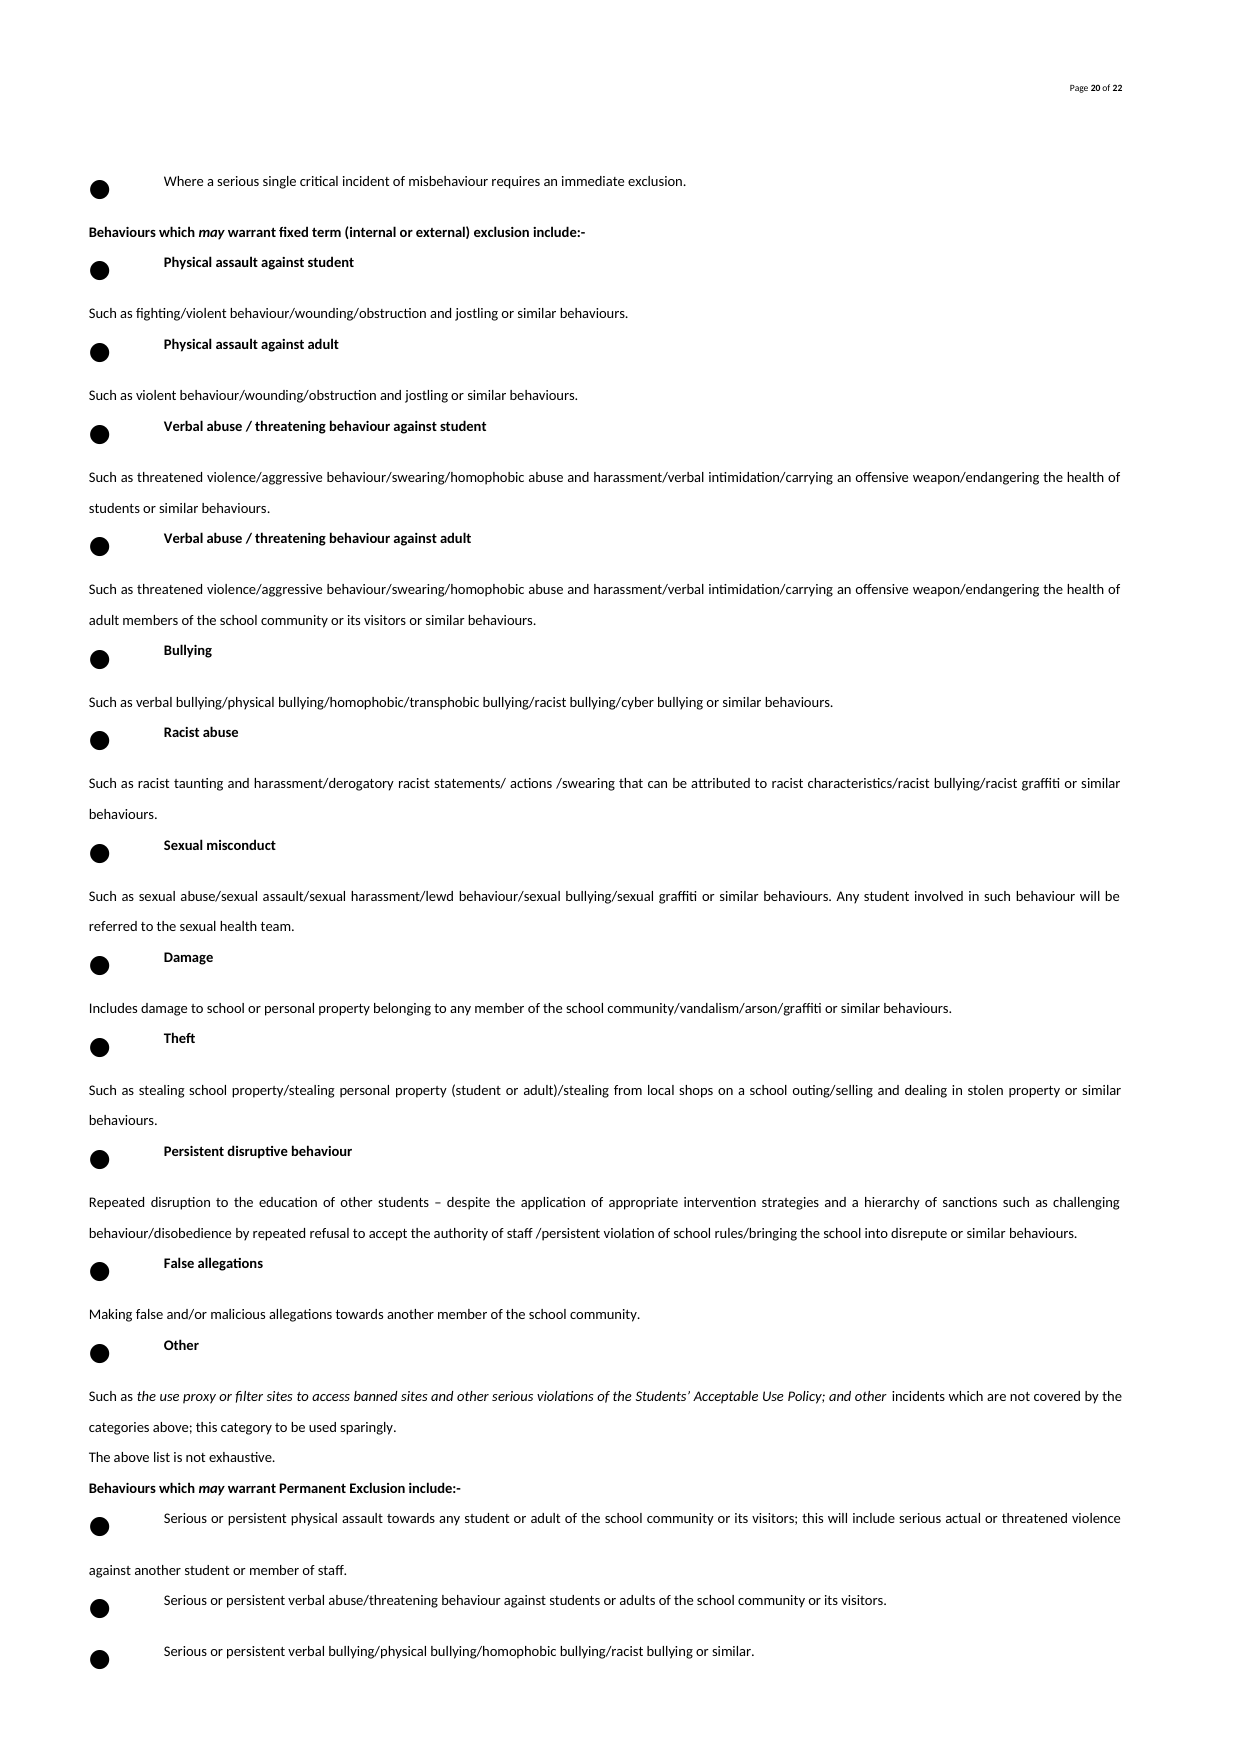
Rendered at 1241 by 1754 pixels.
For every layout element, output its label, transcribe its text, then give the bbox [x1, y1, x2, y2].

list Where a serious single critical incident of misbehaviour requires an immediate exclusion. [88, 159, 1122, 210]
text Such as fighting/violent behaviour/wounding/obstruction and jostling or similar behaviours. [88, 292, 1122, 323]
list Damage [88, 935, 1122, 987]
list Verbal abuse / threatening behaviour against adult [88, 517, 1109, 568]
list Physical assault against student [88, 241, 1122, 292]
text Such as verbal bullying/physical bullying/homophobic/transphobic bullying/racist bullying/cyber bullying or similar behaviours. [88, 680, 1122, 711]
list Persistent disruptive behaviour [88, 1129, 1122, 1181]
text Such as the use proxy or filter sites to access banned sites and other serious violations of the Students’ Acceptable Use Policy; and other incidents which are not covered by the categories above; this category to be used sparingly. [88, 1375, 1122, 1436]
text The above list is not exhaustive. [88, 1436, 1122, 1466]
text Such as violent behaviour/wounding/obstruction and jostling or similar behaviours. [88, 374, 1122, 404]
list Bullying [88, 629, 1122, 680]
list Serious or persistent verbal abuse/threatening behaviour against students or adults of the school community or its visitors. [88, 1579, 1109, 1630]
text Such as racist taunting and harassment/derogatory racist statements/ actions /swearing that can be attributed to racist characteristics/racist bullying/racist graffiti or similar behaviours. [88, 762, 1122, 823]
list Serious or persistent verbal bullying/physical bullying/homophobic bullying/racist bullying or similar. [88, 1630, 1122, 1681]
list Verbal abuse / threatening behaviour against student [88, 404, 1109, 456]
text Behaviours which may warrant Permanent Exclusion include:- [88, 1466, 1122, 1497]
text Such as stealing school property/stealing personal property (student or adult)/stealing from local shops on a school outing/selling and dealing in stolen property or similar behaviours. [88, 1068, 1122, 1129]
text Behaviours which may warrant fixed term (internal or external) exclusion include:- [88, 210, 1122, 241]
text Such as sexual abuse/sexual assault/sexual harassment/lewd behaviour/sexual bullying/sexual graffiti or similar behaviours. Any student involved in such behaviour will be referred to the sexual health team. [88, 874, 1122, 935]
text Such as threatened violence/aggressive behaviour/swearing/homophobic abuse and harassment/verbal intimidation/carrying an offensive weapon/endangering the health of adult members of the school community or its visitors or similar behaviours. [88, 568, 1122, 629]
list Other [88, 1323, 1122, 1375]
list Sexual misconduct [88, 823, 1122, 874]
text Repeated disruption to the education of other students – despite the application of appropriate intervention strategies and a hierarchy of sanctions such as challenging behaviour/disobedience by repeated refusal to accept the authority of staff /persistent violation of school rules/bringing the school into disrepute or similar behaviours. [88, 1181, 1122, 1242]
text Includes damage to school or personal property belonging to any member of the school community/vandalism/arson/graffiti or similar behaviours. [88, 987, 1122, 1017]
text Such as threatened violence/aggressive behaviour/swearing/homophobic abuse and harassment/verbal intimidation/carrying an offensive weapon/endangering the health of students or similar behaviours. [88, 456, 1122, 517]
list Physical assault against adult [88, 323, 1122, 374]
list Serious or persistent physical assault towards any student or adult of the school community or its visitors; this will include serious actual or threatened violence against another student or member of staff. [88, 1497, 1122, 1579]
list Racist abuse [88, 711, 1122, 762]
text Making false and/or malicious allegations towards another member of the school community. [88, 1293, 1122, 1323]
list Theft [88, 1017, 1122, 1068]
list False allegations [88, 1242, 1122, 1293]
